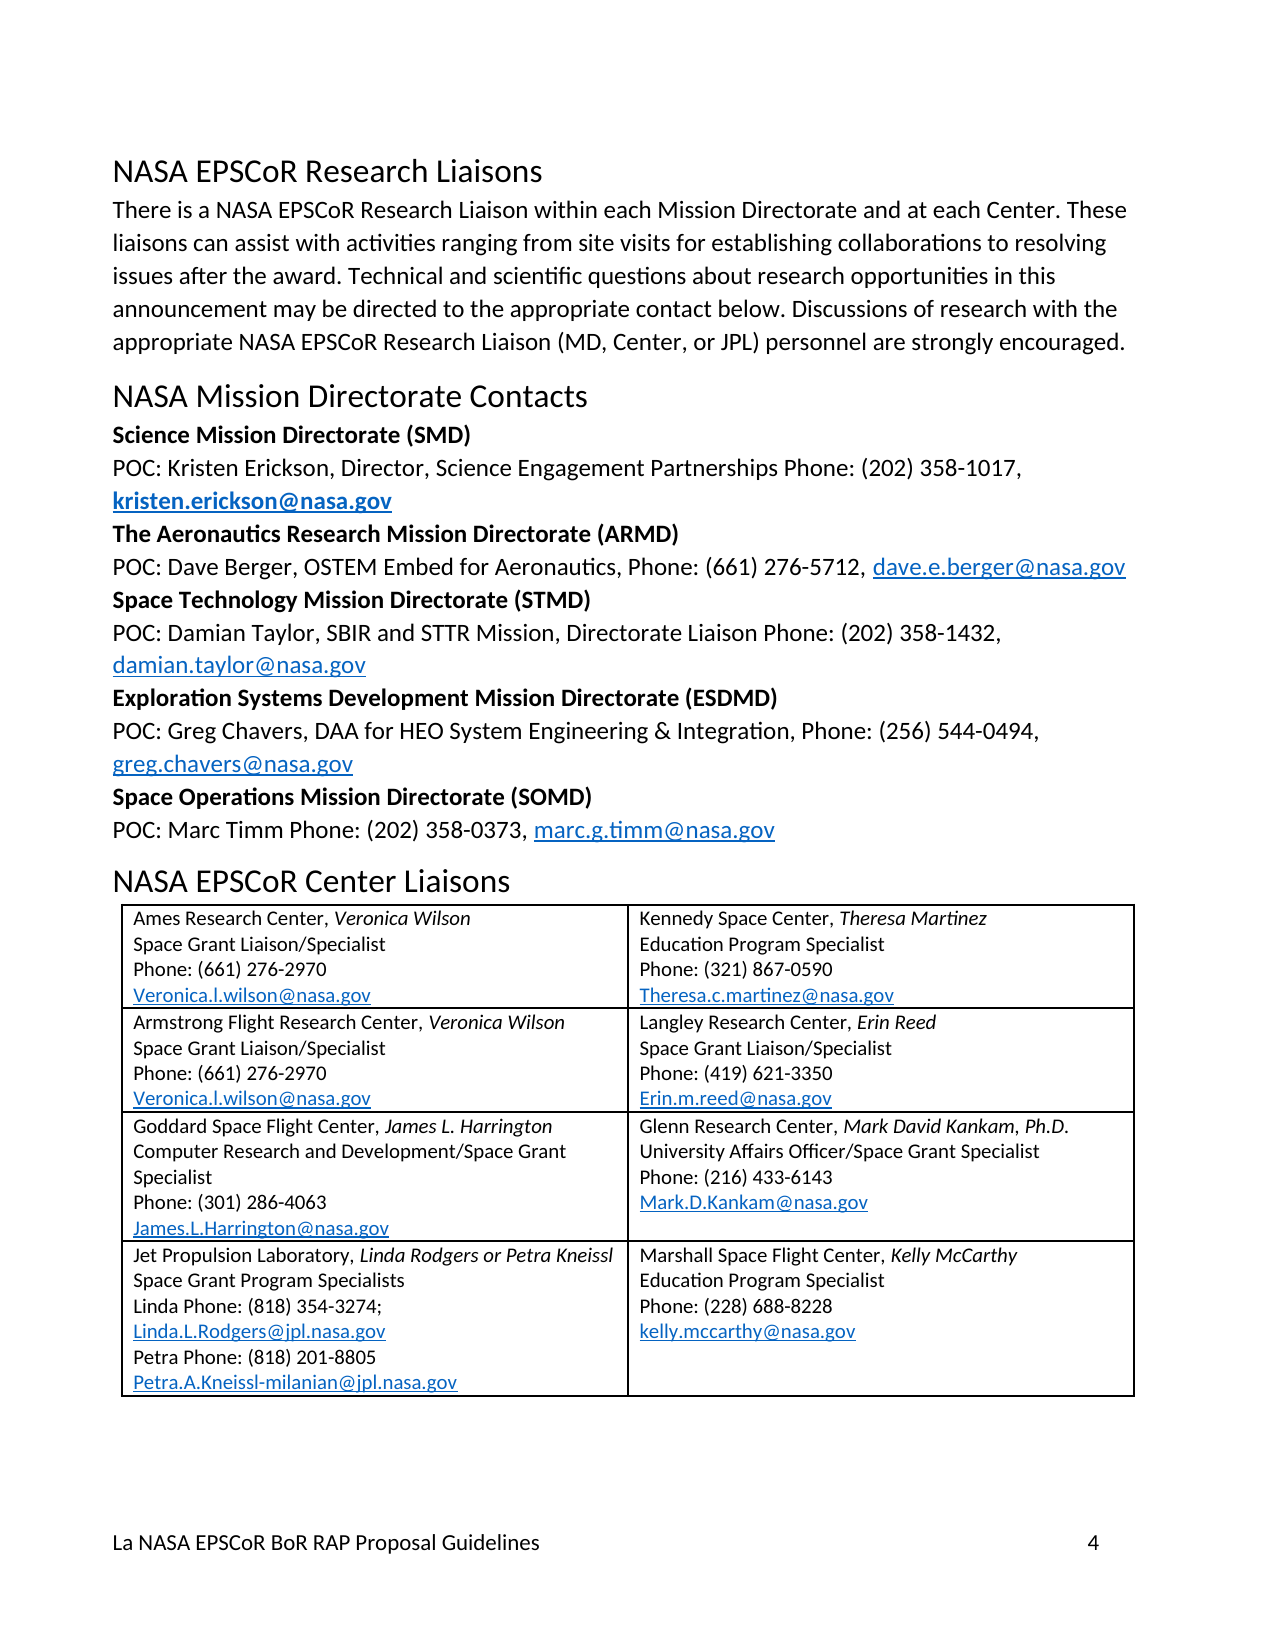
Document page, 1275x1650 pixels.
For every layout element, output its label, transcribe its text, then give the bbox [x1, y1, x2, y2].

text POC: Greg Chavers, DAA for HEO System Engineering & Integration, Phone: (256) 544-0494, greg.chavers@nasa.gov [112, 715, 1162, 779]
text Science Mission Directorate (SMD) [112, 419, 1162, 450]
text POC: Marc Timm Phone: (202) 358-0373, marc.g.timm@nasa.gov [112, 814, 1162, 845]
text POC: Damian Taylor, SBIR and STTR Mission, Directorate Liaison Phone: (202) 358-1432, damian.taylor@nasa.gov [112, 617, 1162, 680]
text POC: Kristen Erickson, Director, Science Engagement Partnerships Phone: (202) 358-1017, kristen.erickson@nasa.gov [112, 452, 1162, 516]
table_header Ames Research Center, Veronica Wilson Space Grant Liaison/Specialist Phone: (661) 276-2970 Veronica.l.wilson@nasa.gov [123, 906, 627, 1007]
text NASA EPSCoR Research Liaisons [112, 150, 1162, 191]
table_cell Armstrong Flight Research Center, Veronica Wilson Space Grant Liaison/Specialist Phone: (661) 276-2970 Veronica.l.wilson@nasa.gov [123, 1009, 627, 1111]
text Exploration Systems Development Mission Directorate (ESDMD) [112, 682, 1162, 713]
table_cell Jet Propulsion Laboratory, Linda Rodgers or Petra Kneissl Space Grant Program Specialists Linda Phone: (818) 354-3274; Linda.L.Rodgers@jpl.nasa.gov Petra Phone: (818) 201-8805 Petra.A.Kneissl-milanian@jpl.nasa.gov [123, 1242, 627, 1395]
text NASA Mission Directorate Contacts [112, 375, 1162, 416]
text The Aeronautics Research Mission Directorate (ARMD) [112, 518, 1162, 548]
table_cell Langley Research Center, Erin Reed Space Grant Liaison/Specialist Phone: (419) 621-3350 Erin.m.reed@nasa.gov [629, 1009, 1133, 1111]
text Space Operations Mission Directorate (SOMD) [112, 781, 1162, 812]
text There is a NASA EPSCoR Research Liaison within each Mission Directorate and at each Center. These liaisons can assist with activities ranging from site visits for establishing collaborations to resolving issues after the award. Technical and scientific questions about research opportunities in this announcement may be directed to the appropriate contact below. Discussions of research with the appropriate NASA EPSCoR Research Liaison (MD, Center, or JPL) personnel are strongly encouraged. [112, 194, 1162, 356]
table_cell Marshall Space Flight Center, Kelly McCarthy Education Program Specialist Phone: (228) 688-8228 kelly.mccarthy@nasa.gov [629, 1242, 1133, 1395]
text POC: Dave Berger, OSTEM Embed for Aeronautics, Phone: (661) 276-5712, dave.e.berger@nasa.gov [112, 551, 1162, 581]
table_cell Glenn Research Center, Mark David Kankam, Ph.D. University Affairs Officer/Space Grant Specialist Phone: (216) 433-6143 Mark.D.Kankam@nasa.gov [629, 1113, 1133, 1240]
text NASA EPSCoR Center Liaisons [112, 859, 1162, 900]
text Space Technology Mission Directorate (STMD) [112, 584, 1162, 614]
table_header Kennedy Space Center, Theresa Martinez Education Program Specialist Phone: (321) 867-0590 Theresa.c.martinez@nasa.gov [629, 906, 1133, 1007]
table_cell Goddard Space Flight Center, James L. Harrington Computer Research and Development/Space Grant Specialist Phone: (301) 286-4063 James.L.Harrington@nasa.gov [123, 1113, 627, 1240]
